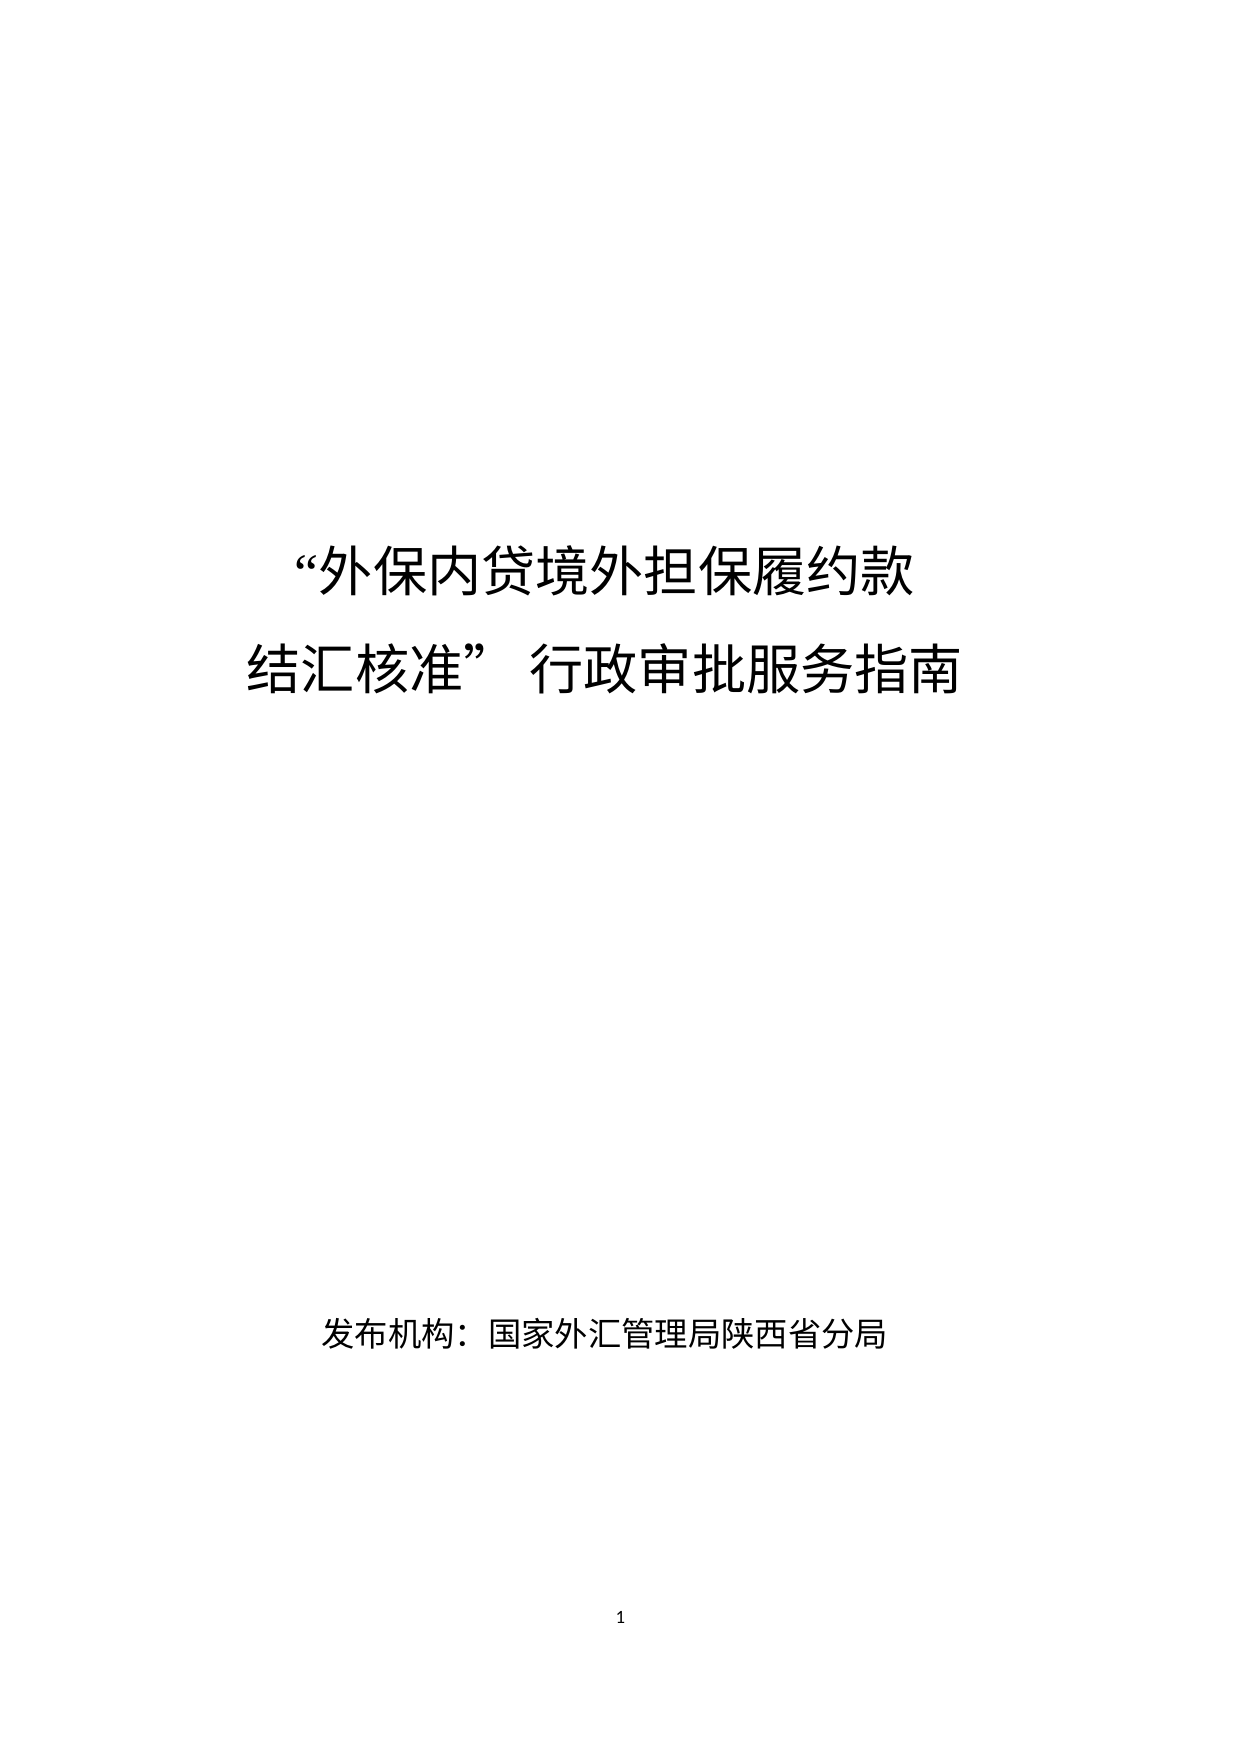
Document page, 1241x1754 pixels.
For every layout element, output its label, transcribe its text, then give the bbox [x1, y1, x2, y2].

text 结汇核准” 行政审批服务指南 [187, 617, 1021, 714]
text 发布机构：国家外汇管理局陕西省分局 [187, 1299, 1021, 1364]
text “外保内贷境外担保履约款 [187, 519, 1021, 617]
